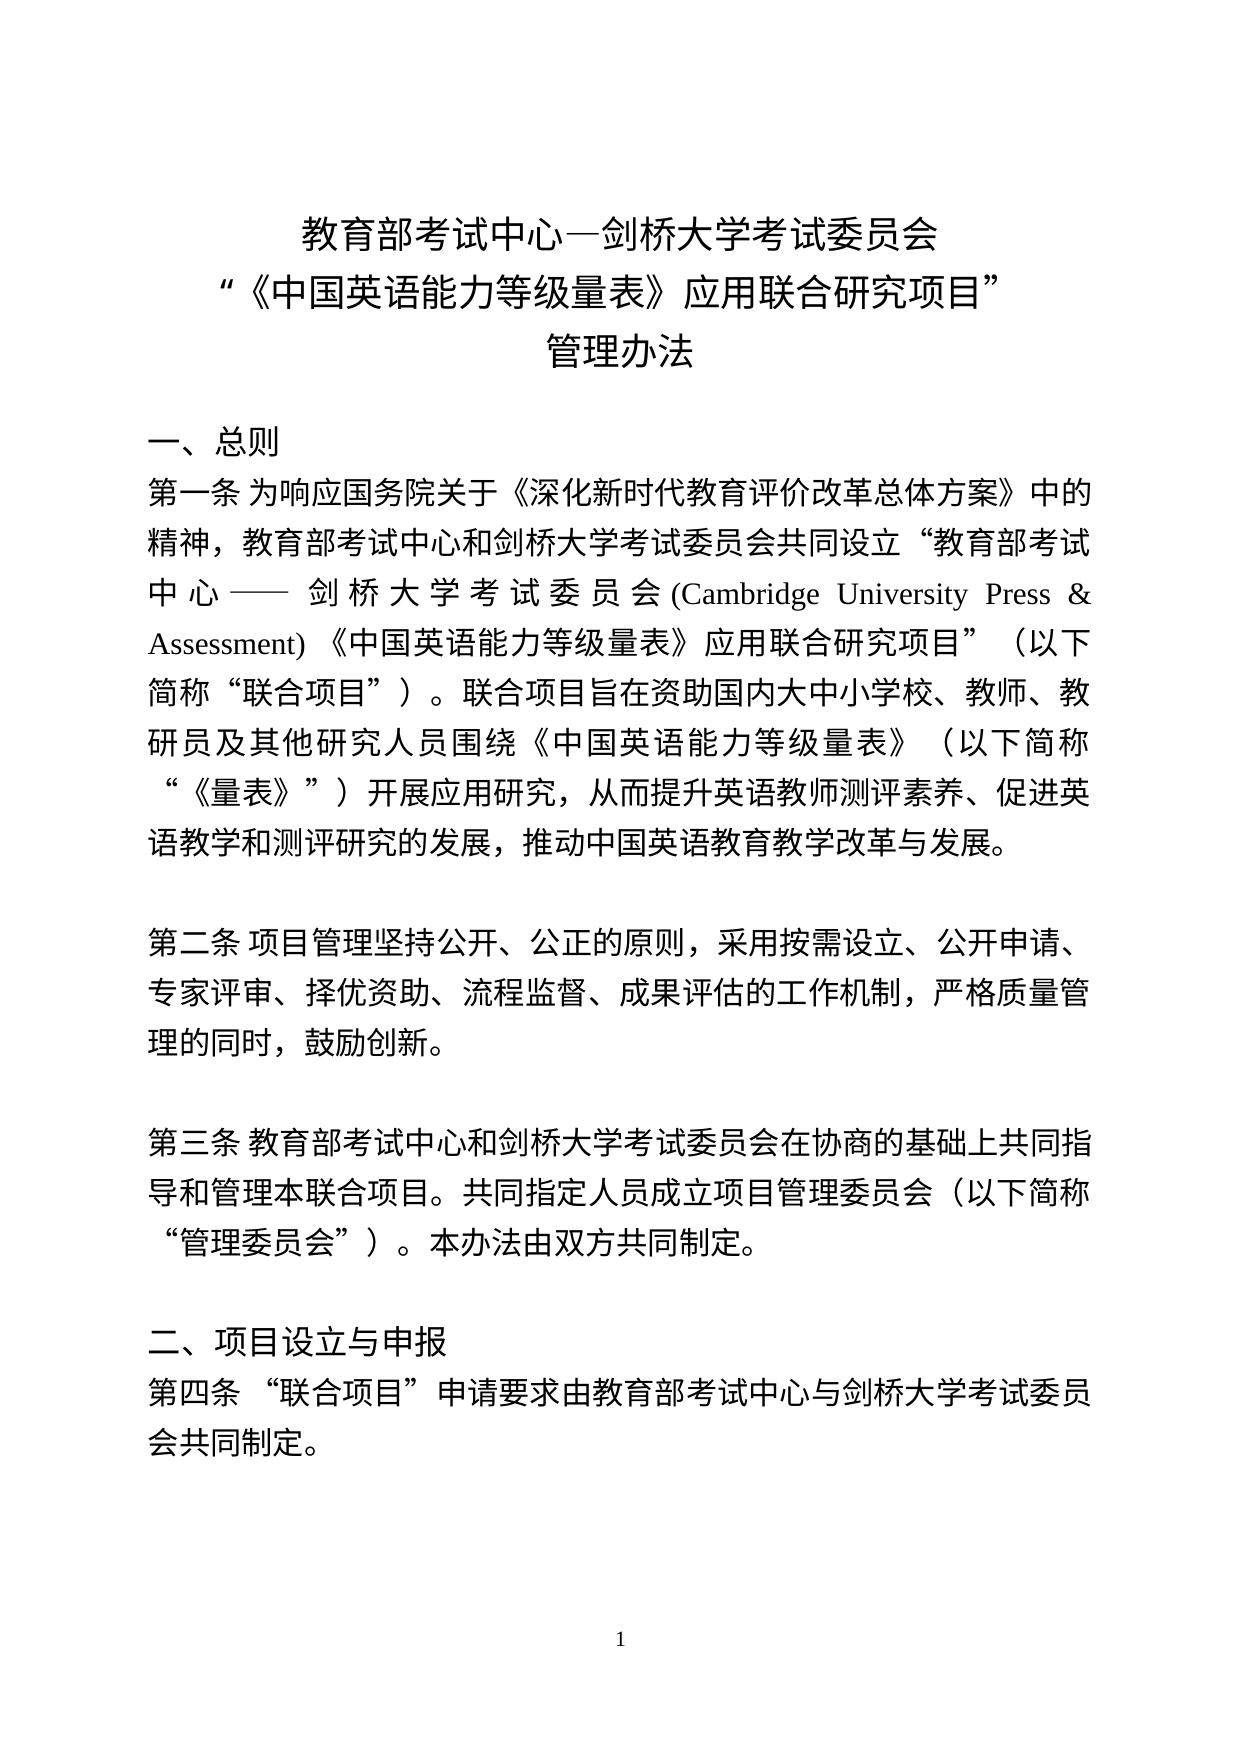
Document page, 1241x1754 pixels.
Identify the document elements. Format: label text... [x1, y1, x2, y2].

text 第二条 项目管理坚持公开、公正的原则，采用按需设立、公开申请、专家评审、择优资助、流程监督、成果评估的工作机制，严格质量管理的同时，鼓励创新。 [148, 914, 1092, 1064]
text 一、总则 [148, 414, 1092, 464]
text 二、项目设立与申报 [148, 1314, 1092, 1364]
text 第一条 为响应国务院关于《深化新时代教育评价改革总体方案》中的精神，教育部考试中心和剑桥大学考试委员会共同设立“教育部考试中心——剑桥大学考试委员会(Cambridge University Press & Assessment) 《中国英语能力等级量表》应用联合研究项目”（以下简称“联合项目”）。联合项目旨在资助国内大中小学校、教师、教研员及其他研究人员围绕《中国英语能力等级量表》（以下简称“《量表》”）开展应用研究，从而提升英语教师测评素养、促进英语教学和测评研究的发展，推动中国英语教育教学改革与发展。 [148, 464, 1092, 864]
text “《中国英语能力等级量表》应用联合研究项目” [148, 260, 1092, 318]
text 第三条 教育部考试中心和剑桥大学考试委员会在协商的基础上共同指导和管理本联合项目。共同指定人员成立项目管理委员会（以下简称“管理委员会”）。本办法由双方共同制定。 [148, 1114, 1092, 1264]
text 管理办法 [148, 318, 1092, 377]
text 教育部考试中心—剑桥大学考试委员会 [148, 202, 1092, 260]
text 第四条 “联合项目”申请要求由教育部考试中心与剑桥大学考试委员会共同制定。 [148, 1364, 1092, 1464]
